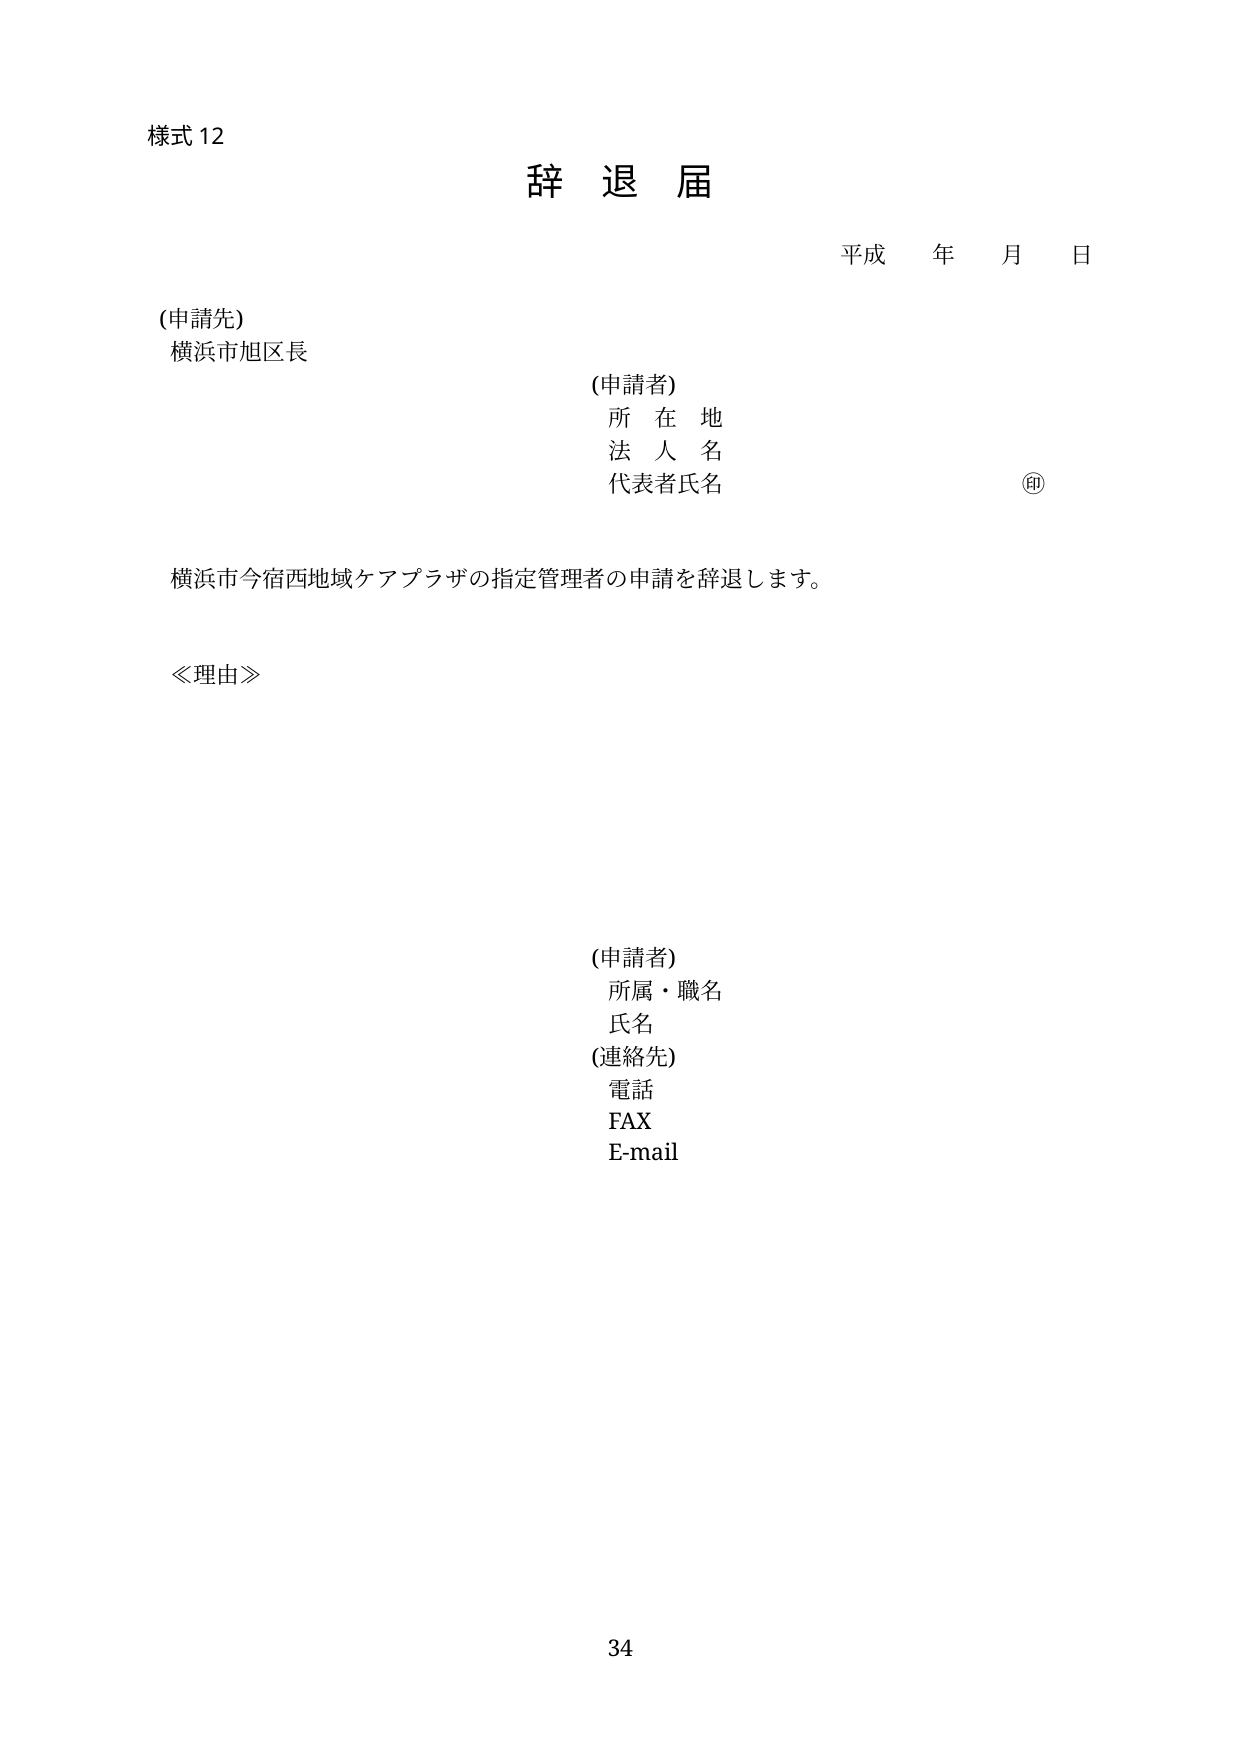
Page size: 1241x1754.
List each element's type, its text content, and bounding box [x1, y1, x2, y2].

text 様式12 [148, 118, 1092, 151]
text (申請先) [148, 301, 1092, 334]
text 横浜市今宿西地域ケアプラザの指定管理者の申請を辞退します。 [148, 562, 1092, 594]
text (連絡先) [148, 1039, 1092, 1072]
text 辞 退 届 [148, 151, 1092, 206]
text 電話 [148, 1072, 1092, 1105]
text 氏名 [498, 1006, 1092, 1039]
text 平成 年 月 日 [148, 237, 1092, 270]
text E-mail [148, 1136, 1092, 1167]
text 法 人 名 [148, 433, 1092, 466]
text 横浜市旭区長 [148, 334, 1092, 367]
text (申請者) [148, 367, 1092, 400]
text 所 在 地 [148, 400, 1092, 433]
text (申請者) [148, 940, 1092, 973]
text ≪理由≫ [148, 657, 1092, 690]
text FAX [148, 1105, 1092, 1136]
text 代表者氏名 ㊞ [148, 466, 1092, 499]
text 所属・職名 [148, 973, 1092, 1006]
